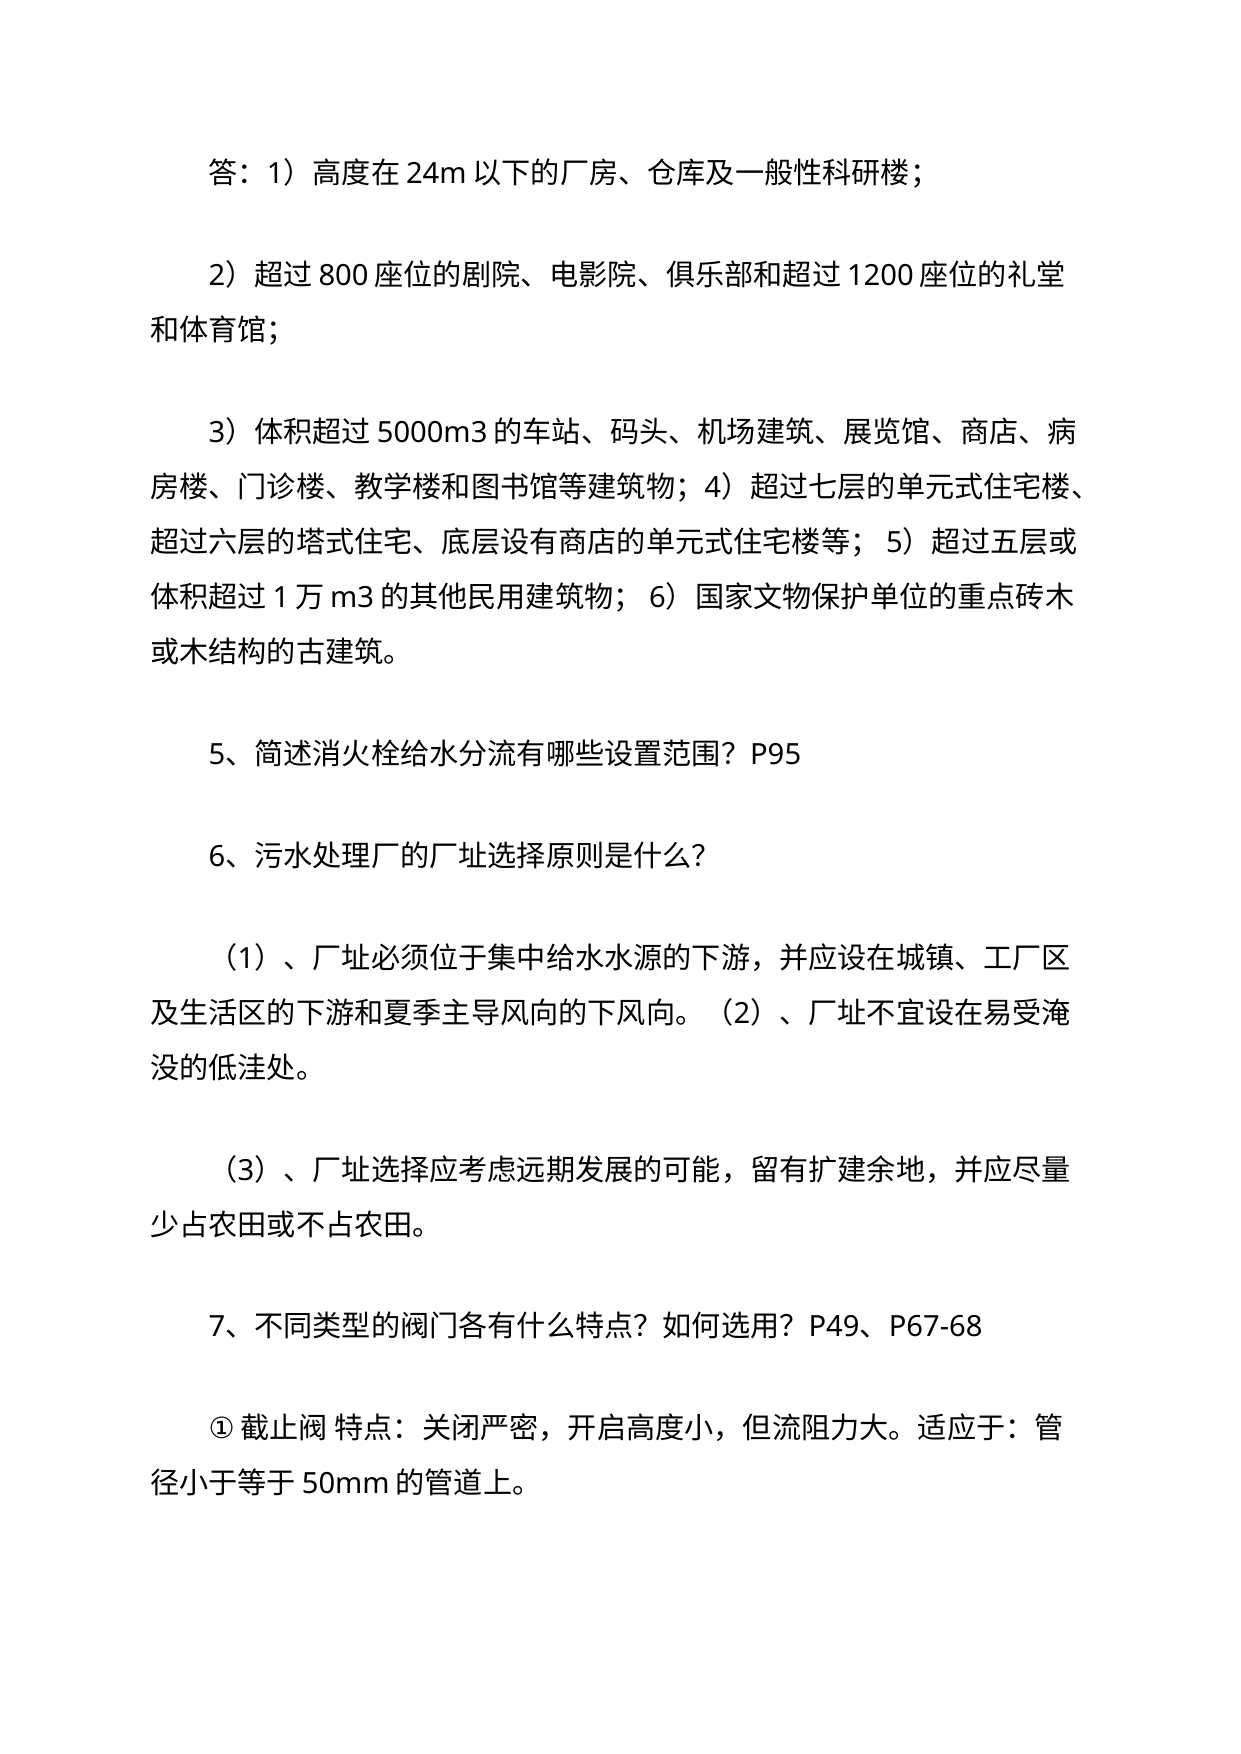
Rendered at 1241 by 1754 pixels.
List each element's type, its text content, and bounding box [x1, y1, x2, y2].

text 3）体积超过5000m3的车站、码头、机场建筑、展览馆、商店、病房楼、门诊楼、教学楼和图书馆等建筑物；4）超过七层的单元式住宅楼、超过六层的塔式住宅、底层设有商店的单元式住宅楼等； 5）超过五层或体积超过1万m3的其他民用建筑物； 6）国家文物保护单位的重点砖木或木结构的古建筑。 [150, 409, 1090, 671]
text 答：1）高度在24m以下的厂房、仓库及一般性科研楼； [150, 150, 1090, 192]
text 2）超过800座位的剧院、电影院、俱乐部和超过1200座位的礼堂和体育馆； [150, 252, 1090, 349]
text 7、不同类型的阀门各有什么特点？如何选用？P49、P67-68 [150, 1303, 1090, 1345]
text 5、简述消火栓给水分流有哪些设置范围？P95 [150, 731, 1090, 773]
text （3）、厂址选择应考虑远期发展的可能，留有扩建余地，并应尽量少占农田或不占农田。 [150, 1146, 1090, 1243]
text ①截止阀 特点：关闭严密，开启高度小，但流阻力大。适应于：管径小于等于50mm的管道上。 [150, 1405, 1090, 1502]
text 6、污水处理厂的厂址选择原则是什么？ [150, 832, 1090, 875]
text （1）、厂址必须位于集中给水水源的下游，并应设在城镇、工厂区及生活区的下游和夏季主导风向的下风向。（2）、厂址不宜设在易受淹没的低洼处。 [150, 934, 1090, 1087]
